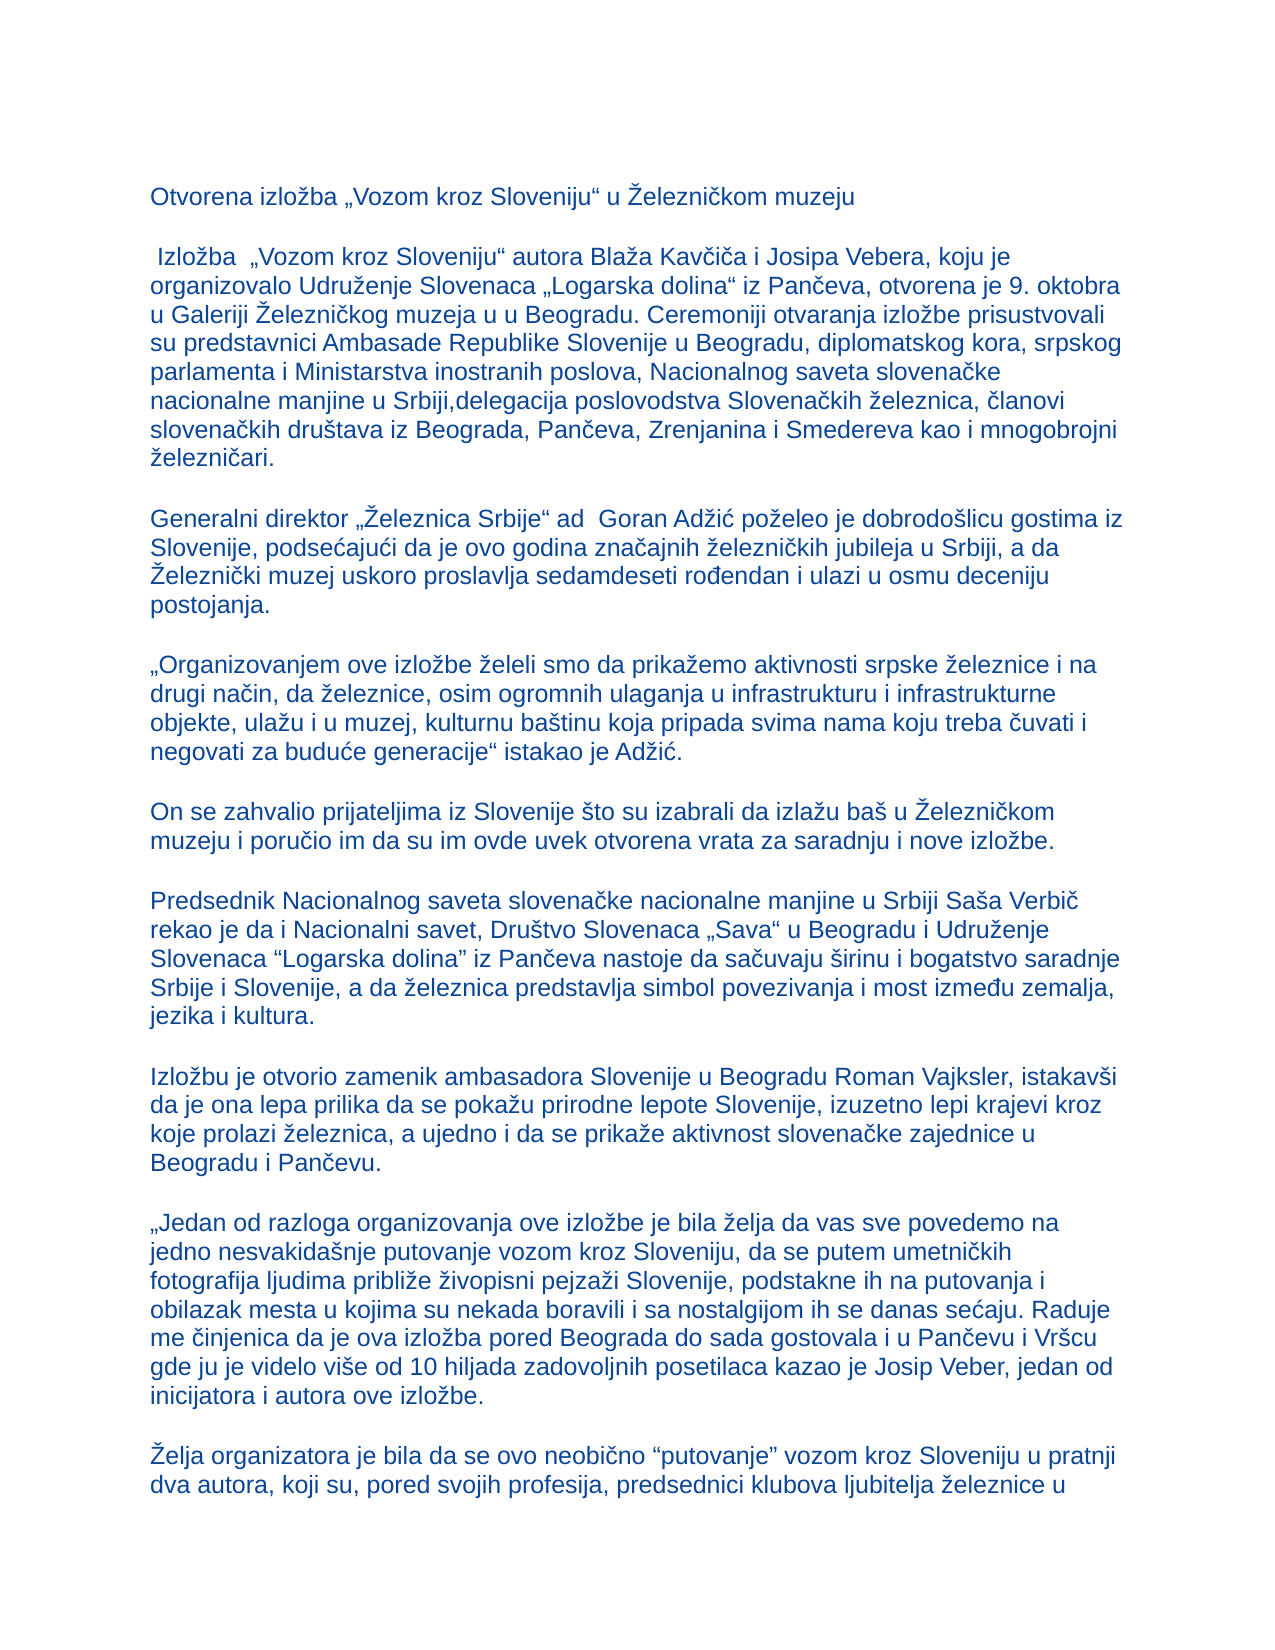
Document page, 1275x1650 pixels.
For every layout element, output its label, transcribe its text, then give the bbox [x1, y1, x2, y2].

text „Organizovanjem ove izložbe želeli smo da prikažemo aktivnosti srpske železnice i na drugi način, da železnice, osim ogromnih ulaganja u infrastrukturu i infrastrukturne objekte, ulažu i u muzej, kulturnu baštinu koja pripada svima nama koju treba čuvati i negovati za buduće generacije“ istakao je Adžić. [150, 650, 1125, 765]
text On se zahvalio prijateljima iz Slovenije što su izabrali da izlažu baš u Železničkom muzeju i poručio im da su im ovde uvek otvorena vrata za saradnju i nove izložbe. [150, 797, 1125, 854]
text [150, 1441, 1125, 1499]
text Otvorena izložba „Vozom kroz Sloveniju“ u Železničkom muzeju [150, 182, 1125, 210]
text Generalni direktor „Železnica Srbije“ ad Goran Adžić poželeo je dobrodošlicu gostima iz Slovenije, podsećajući da je ovo godina značajnih železničkih jubileja u Srbiji, a da Železnički muzej uskoro proslavlja sedamdeseti rođendan i ulazi u osmu deceniju postojanja. [150, 504, 1125, 619]
text Izložbu je otvorio zamenik ambasadora Slovenije u Beogradu Roman Vajksler, istakavši da je ona lepa prilika da se pokažu prirodne lepote Slovenije, izuzetno lepi krajevi kroz koje prolazi železnica, a ujedno i da se prikaže aktivnost slovenačke zajednice u Beogradu i Pančevu. [150, 1062, 1125, 1177]
text Predsednik Nacionalnog saveta slovenačke nacionalne manjine u Srbiji Saša Verbič rekao je da i Nacionalni savet, Društvo Slovenaca „Sava“ u Beogradu i Udruženje Slovenaca “Logarska dolina” iz Pančeva nastoje da sačuvaju širinu i bogatstvo saradnje Srbije i Slovenije, a da železnica predstavlja simbol povezivanja i most između zemalja, jezika i kultura. [150, 886, 1125, 1030]
text „Jedan od razloga organizovanja ove izložbe je bila želja da vas sve povedemo na jedno nesvakidašnje putovanje vozom kroz Sloveniju, da se putem umetničkih fotografija ljudima približe živopisni pejzaži Slovenije, podstakne ih na putovanja i obilazak mesta u kojima su nekada boravili i sa nostalgijom ih se danas sećaju. Raduje me činjenica da je ova izložba pored Beograda do sada gostovala i u Pančevu i Vršcu gde ju je videlo više od 10 hiljada zadovoljnih posetilaca kazao je Josip Veber, jedan od inicijatora i autora ove izložbe. [150, 1208, 1125, 1409]
text Izložba „Vozom kroz Sloveniju“ autora Blaža Kavčiča i Josipa Vebera, koju je organizovalo Udruženje Slovenaca „Logarska dolina“ iz Pančeva, otvorena je 9. oktobra u Galeriji Železničkog muzeja u u Beogradu. Ceremoniji otvaranja izložbe prisustvovali su predstavnici Ambasade Republike Slovenije u Beogradu, diplomatskog kora, srpskog parlamenta i Ministarstva inostranih poslova, Nacionalnog saveta slovenačke nacionalne manjine u Srbiji,delegacija poslovodstva Slovenačkih železnica, članovi slovenačkih društava iz Beograda, Pančeva, Zrenjanina i Smedereva kao i mnogobrojni železničari. [150, 242, 1125, 472]
